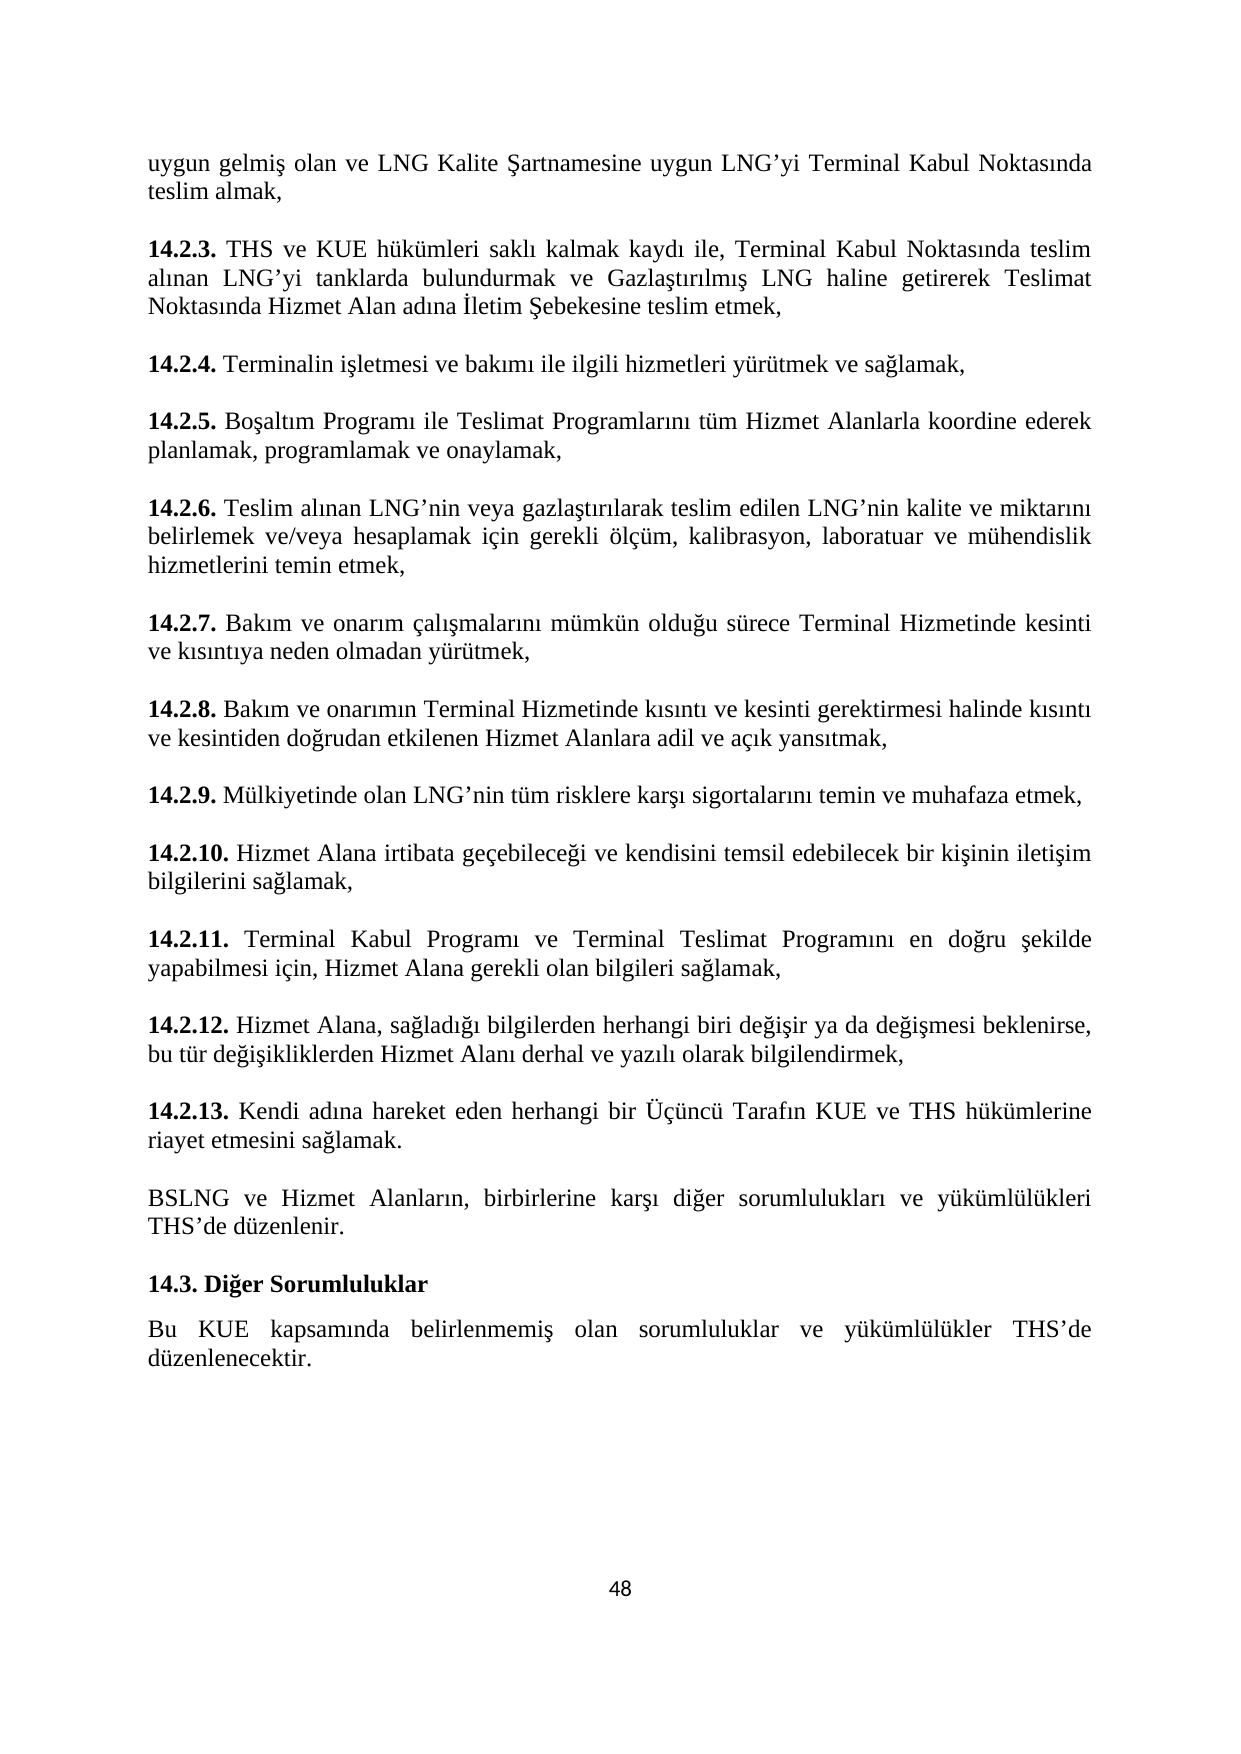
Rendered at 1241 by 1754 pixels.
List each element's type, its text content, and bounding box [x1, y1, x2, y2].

text BSLNG ve Hizmet Alanların, birbirlerine karşı diğer sorumlulukları ve yükümlülükleri THS’de düzenlenir. [148, 1183, 1093, 1240]
text Bu KUE kapsamında belirlenmemiş olan sorumluluklar ve yükümlülükler THS’de düzenlenecektir. [148, 1314, 1093, 1372]
text 14.3. Diğer Sorumluluklar [148, 1269, 1093, 1298]
text 14.2.8. Bakım ve onarımın Terminal Hizmetinde kısıntı ve kesinti gerektirmesi halinde kısıntı ve kesintiden doğrudan etkilenen Hizmet Alanlara adil ve açık yansıtmak, [148, 694, 1093, 751]
text 14.2.6. Teslim alınan LNG’nin veya gazlaştırılarak teslim edilen LNG’nin kalite ve miktarını belirlemek ve/veya hesaplamak için gerekli ölçüm, kalibrasyon, laboratuar ve mühendislik hizmetlerini temin etmek, [148, 493, 1093, 579]
text 14.2.12. Hizmet Alana, sağladığı bilgilerden herhangi biri değişir ya da değişmesi beklenirse, bu tür değişikliklerden Hizmet Alanı derhal ve yazılı olarak bilgilendirmek, [148, 1010, 1093, 1068]
text 14.2.5. Boşaltım Programı ile Teslimat Programlarını tüm Hizmet Alanlarla koordine ederek planlamak, programlamak ve onaylamak, [148, 406, 1093, 464]
text 14.2.4. Terminalin işletmesi ve bakımı ile ilgili hizmetleri yürütmek ve sağlamak, [148, 349, 1093, 378]
text 14.2.11. Terminal Kabul Programı ve Terminal Teslimat Programını en doğru şekilde yapabilmesi için, Hizmet Alana gerekli olan bilgileri sağlamak, [148, 924, 1093, 981]
text 14.2.7. Bakım ve onarım çalışmalarını mümkün olduğu sürece Terminal Hizmetinde kesinti ve kısıntıya neden olmadan yürütmek, [148, 608, 1093, 665]
text 14.2.9. Mülkiyetinde olan LNG’nin tüm risklere karşı sigortalarını temin ve muhafaza etmek, [148, 780, 1093, 809]
text 14.2.13. Kendi adına hareket eden herhangi bir Üçüncü Tarafın KUE ve THS hükümlerine riayet etmesini sağlamak. [148, 1096, 1093, 1154]
text 14.2.10. Hizmet Alana irtibata geçebileceği ve kendisini temsil edebilecek bir kişinin iletişim bilgilerini sağlamak, [148, 838, 1093, 895]
text 14.2.3. THS ve KUE hükümleri saklı kalmak kaydı ile, Terminal Kabul Noktasında teslim alınan LNG’yi tanklarda bulundurmak ve Gazlaştırılmış LNG haline getirerek Teslimat Noktasında Hizmet Alan adına İletim Şebekesine teslim etmek, [148, 234, 1093, 320]
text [148, 148, 1093, 205]
